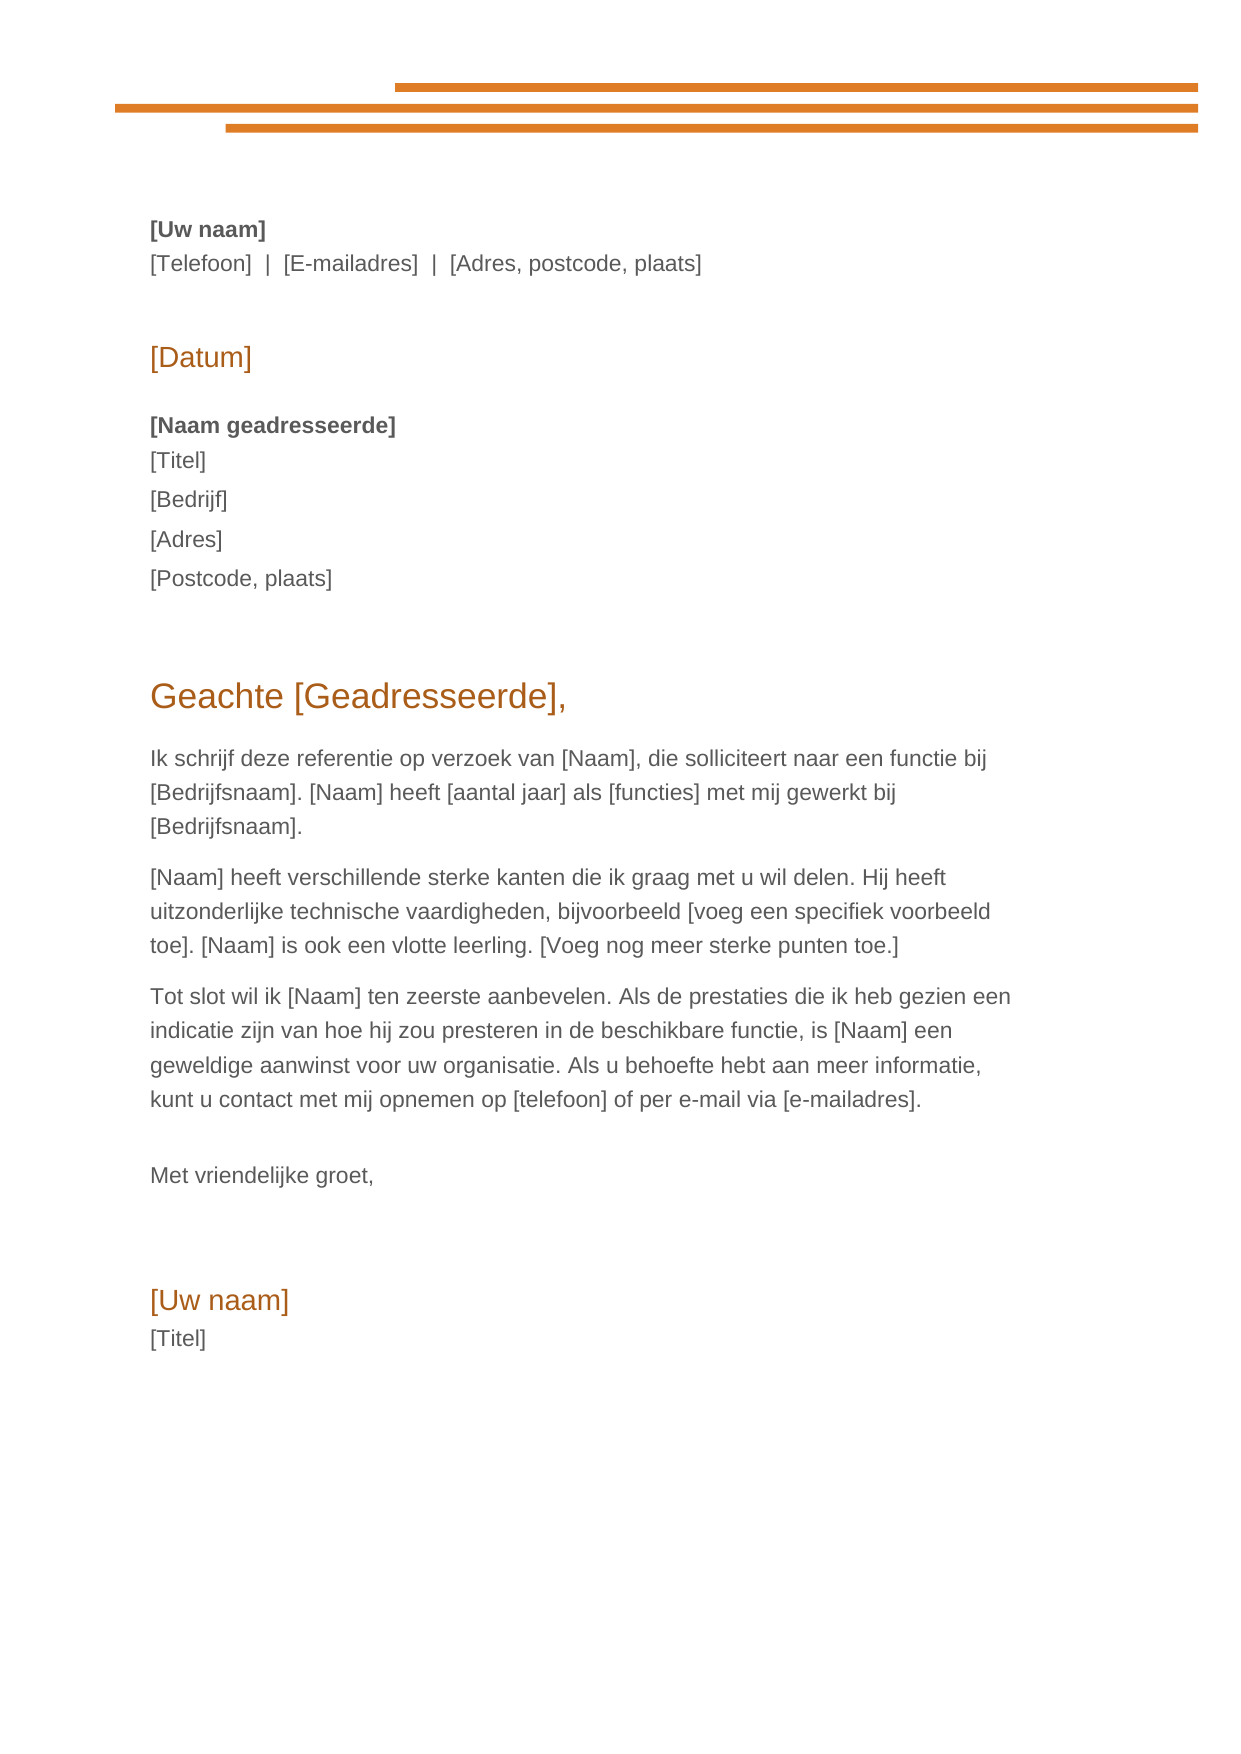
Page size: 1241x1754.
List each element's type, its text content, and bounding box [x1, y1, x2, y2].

text [Bedrijf] [150, 486, 1015, 512]
text [Naam] heeft verschillende sterke kanten die ik graag met u wil delen. Hij heeft uitzonderlijke technische vaardigheden, bijvoorbeeld [voeg een specifiek voorbeeld toe]. [Naam] is ook een vlotte leerling. [Voeg nog meer sterke punten toe.] [150, 864, 1015, 959]
text [Titel] [150, 447, 1015, 473]
text [Uw naam] [150, 216, 1015, 242]
text [Datum] [150, 340, 1015, 373]
text Ik schrijf deze referentie op verzoek van [Naam], die solliciteert naar een functie bij [Bedrijfsnaam]. [Naam] heeft [aantal jaar] als [functies] met mij gewerkt bij [Bedrijfsnaam]. [150, 745, 1015, 839]
text [Titel] [150, 1325, 1015, 1351]
text [Postcode, plaats] [150, 565, 1015, 591]
text Met vriendelijke groet, [150, 1162, 1015, 1188]
text [Adres] [150, 526, 1015, 552]
text Tot slot wil ik [Naam] ten zeerste aanbevelen. Als de prestaties die ik heb gezien een indicatie zijn van hoe hij zou presteren in de beschikbare functie, is [Naam] een geweldige aanwinst voor uw organisatie. Als u behoefte hebt aan meer informatie, kunt u contact met mij opnemen op [telefoon] of per e-mail via [e-mailadres]. [150, 983, 1015, 1112]
text Geachte [Geadresseerde], [150, 675, 1015, 716]
text [Naam geadresseerde] [150, 412, 1015, 439]
text [Uw naam] [150, 1283, 1015, 1317]
text [Telefoon] | [E-mailadres] | [Adres, postcode, plaats] [150, 250, 1015, 277]
